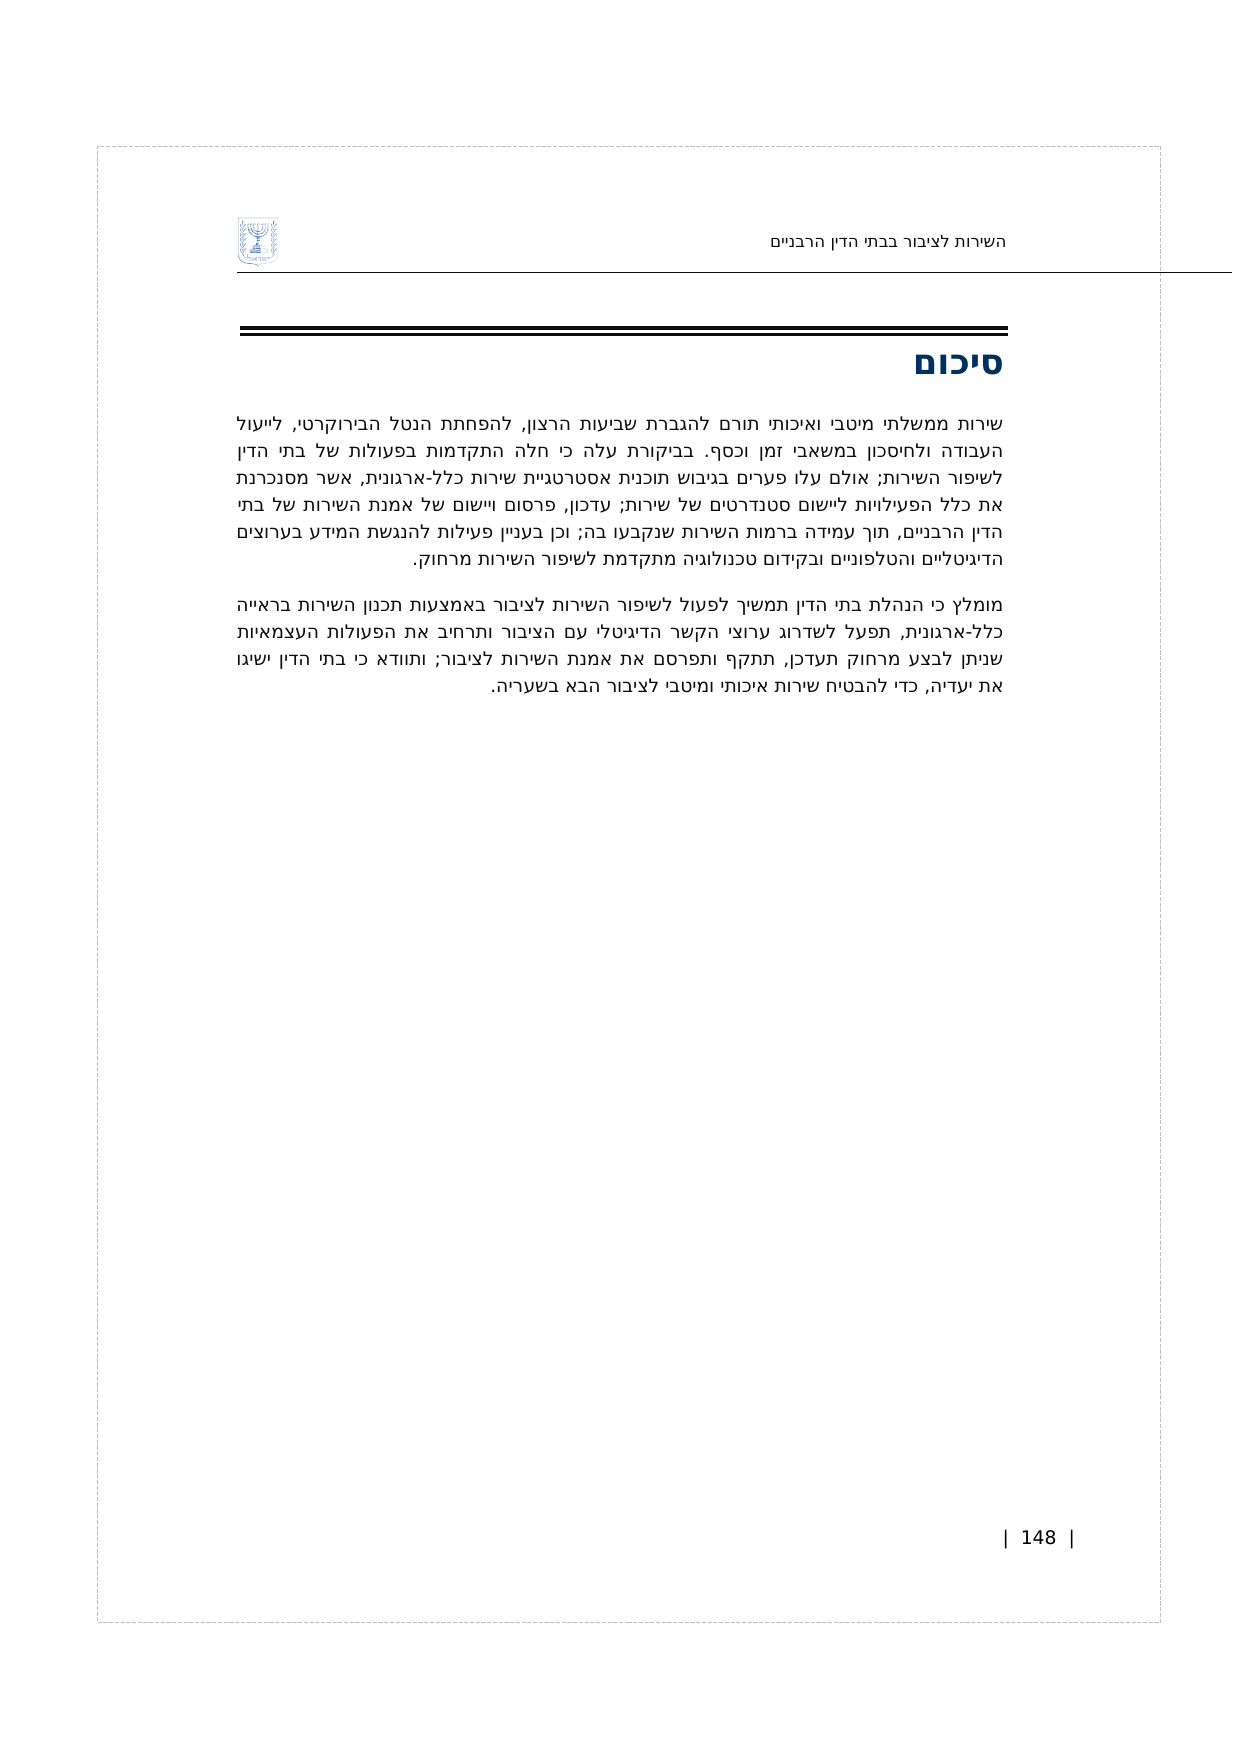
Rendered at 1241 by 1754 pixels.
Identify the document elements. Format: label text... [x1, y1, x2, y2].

text שירות ממשלתי מיטבי ואיכותי תורם להגברת שביעות הרצון, להפחתת הנטל הבירוקרטי, לייעול העבודה ולחיסכון במשאבי זמן וכסף. בביקורת עלה כי חלה התקדמות בפעולות של בתי הדין לשיפור השירות; אולם עלו פערים בגיבוש תוכנית אסטרטגיית שירות כלל-ארגונית, אשר מסנכרנת את כלל הפעילויות ליישום סטנדרטים של שירות; עדכון, פרסום ויישום של אמנת השירות של בתי הדין הרבניים, תוך עמידה ברמות השירות שנקבעו בה; וכן בעניין פעילות להנגשת המידע בערוצים הדיגיטליים והטלפוניים ובקידום טכנולוגיה מתקדמת לשיפור השירות מרחוק. [236, 408, 1004, 571]
text מומלץ כי הנהלת בתי הדין תמשיך לפעול לשיפור השירות לציבור באמצעות תכנון השירות בראייה כלל-ארגונית, תפעל לשדרוג ערוצי הקשר הדיגיטלי עם הציבור ותרחיב את הפעולות העצמאיות שניתן לבצע מרחוק תעדכן, תתקף ותפרסם את אמנת השירות לציבור; ותוודא כי בתי הדין ישיגו את יעדיה, כדי להבטיח שירות איכותי ומיטבי לציבור הבא בשעריה. [236, 589, 1004, 698]
text סיכום [236, 319, 1004, 383]
